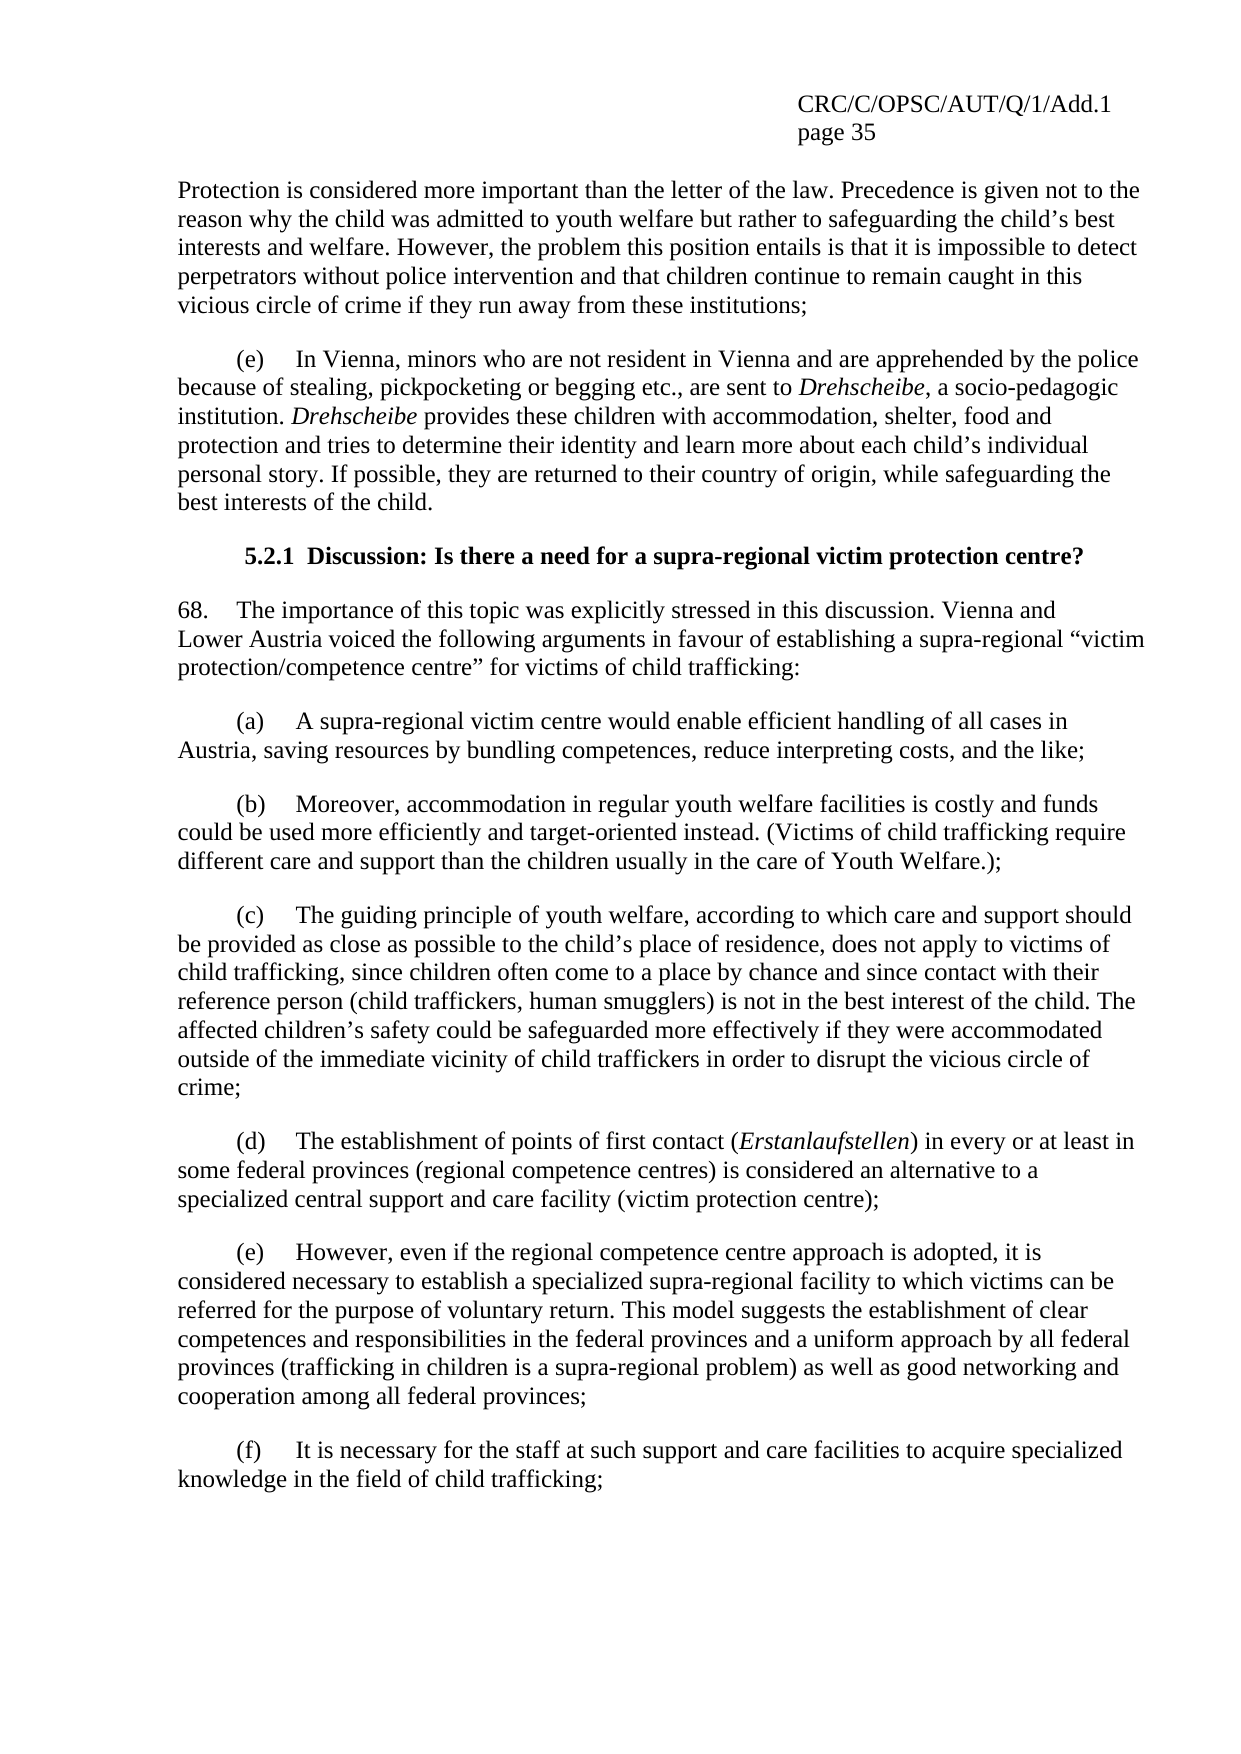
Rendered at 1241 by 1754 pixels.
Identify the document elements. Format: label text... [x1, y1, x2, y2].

text (e) In Vienna, minors who are not resident in Vienna and are apprehended by the police because of stealing, pickpocketing or begging etc., are sent to Drehscheibe, a socio-pedagogic institution. Drehscheibe provides these children with accommodation, shelter, food and protection and tries to determine their identity and learn more about each child’s individual personal story. If possible, they are returned to their country of origin, while safeguarding the best interests of the child. [177, 344, 1152, 516]
text (a) A supra-regional victim centre would enable efficient handling of all cases in Austria, saving resources by bundling competences, reduce interpreting costs, and the like; [177, 706, 1152, 764]
subtitle 5.2.1 Discussion: Is there a need for a supra-regional victim protection centre? [177, 541, 1152, 570]
text (c) The guiding principle of youth welfare, according to which care and support should be provided as close as possible to the child’s place of residence, does not apply to victims of child trafficking, since children often come to a place by chance and since contact with their reference person (child traffickers, human smugglers) is not in the best interest of the child. The affected children’s safety could be safeguarded more effectively if they were accommodated outside of the immediate vicinity of child traffickers in order to disrupt the vicious circle of crime; [177, 900, 1152, 1101]
text 68. The importance of this topic was explicitly stressed in this discussion. Vienna and Lower Austria voiced the following arguments in favour of establishing a supra-regional “victim protection/competence centre” for victims of child trafficking: [177, 595, 1152, 681]
text (e) However, even if the regional competence centre approach is adopted, it is considered necessary to establish a specialized supra-regional facility to which victims can be referred for the purpose of voluntary return. This model suggests the establishment of clear competences and responsibilities in the federal provinces and a uniform approach by all federal provinces (trafficking in children is a supra-regional problem) as well as good networking and cooperation among all federal provinces; [177, 1237, 1152, 1410]
text (b) Moreover, accommodation in regular youth welfare facilities is costly and funds could be used more efficiently and target-oriented instead. (Victims of child trafficking require different care and support than the children usually in the care of Youth Welfare.); [177, 789, 1152, 875]
text (f) It is necessary for the staff at such support and care facilities to acquire specialized knowledge in the field of child trafficking; [177, 1435, 1152, 1492]
text (d) The establishment of points of first contact (Erstanlaufstellen) in every or at least in some federal provinces (regional competence centres) is considered an alternative to a specialized central support and care facility (victim protection centre); [177, 1126, 1152, 1212]
